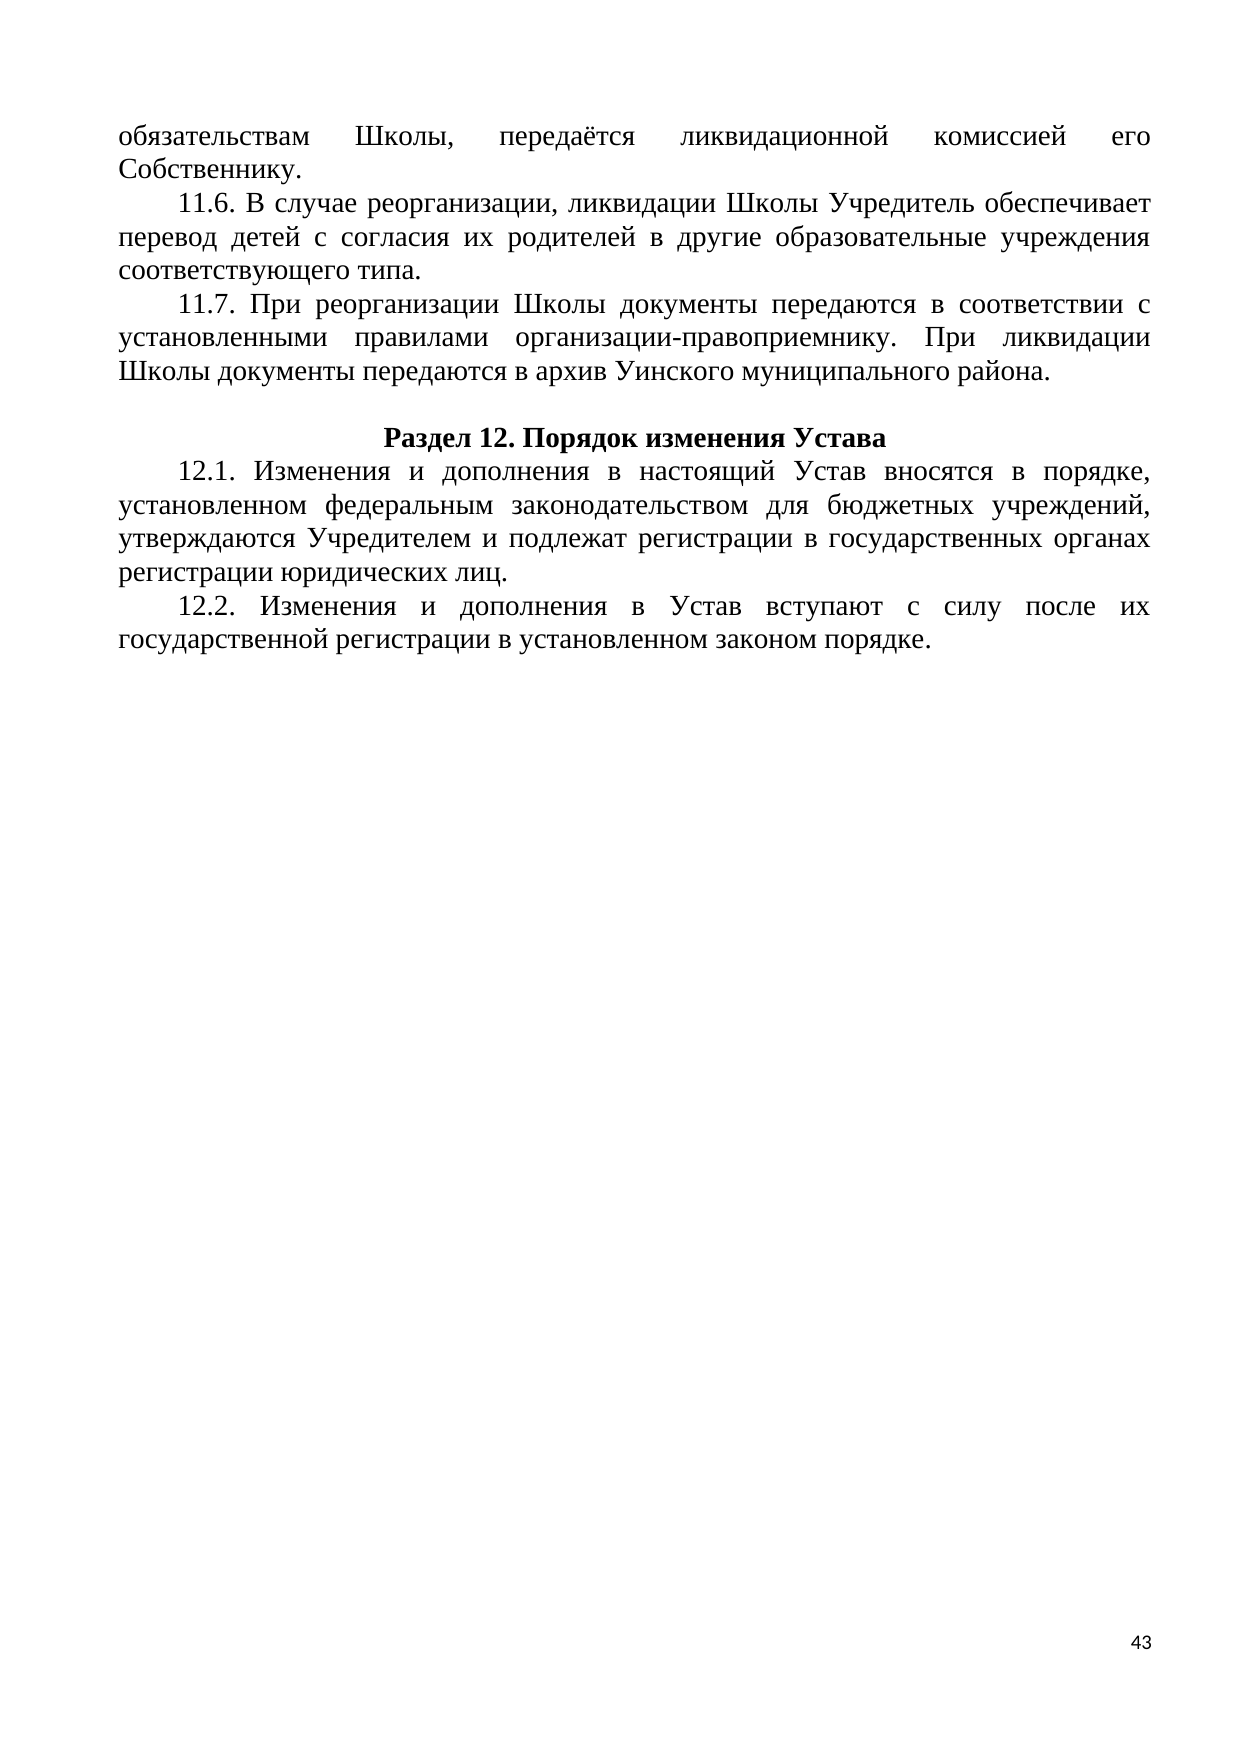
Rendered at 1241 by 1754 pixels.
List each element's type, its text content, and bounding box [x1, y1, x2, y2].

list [118, 118, 1152, 185]
list 11.6. В случае реорганизации, ликвидации Школы Учредитель обеспечивает перевод детей с согласия их родителей в другие образовательные учреждения соответствующего типа. [118, 185, 1152, 286]
list 11.7. При реорганизации Школы документы передаются в соответствии с установленными правилами организации-правоприемнику. При ликвидации Школы документы передаются в архив Уинского муниципального района. [118, 286, 1152, 386]
list 12.2. Изменения и дополнения в Устав вступают с силу после их государственной регистрации в установленном законом порядке. [118, 588, 1152, 655]
list 12.1. Изменения и дополнения в настоящий Устав вносятся в порядке, установленном федеральным законодательством для бюджетных учреждений, утверждаются Учредителем и подлежат регистрации в государственных органах регистрации юридических лиц. [118, 453, 1152, 588]
list Раздел 12. Порядок изменения Устава [118, 420, 1152, 453]
